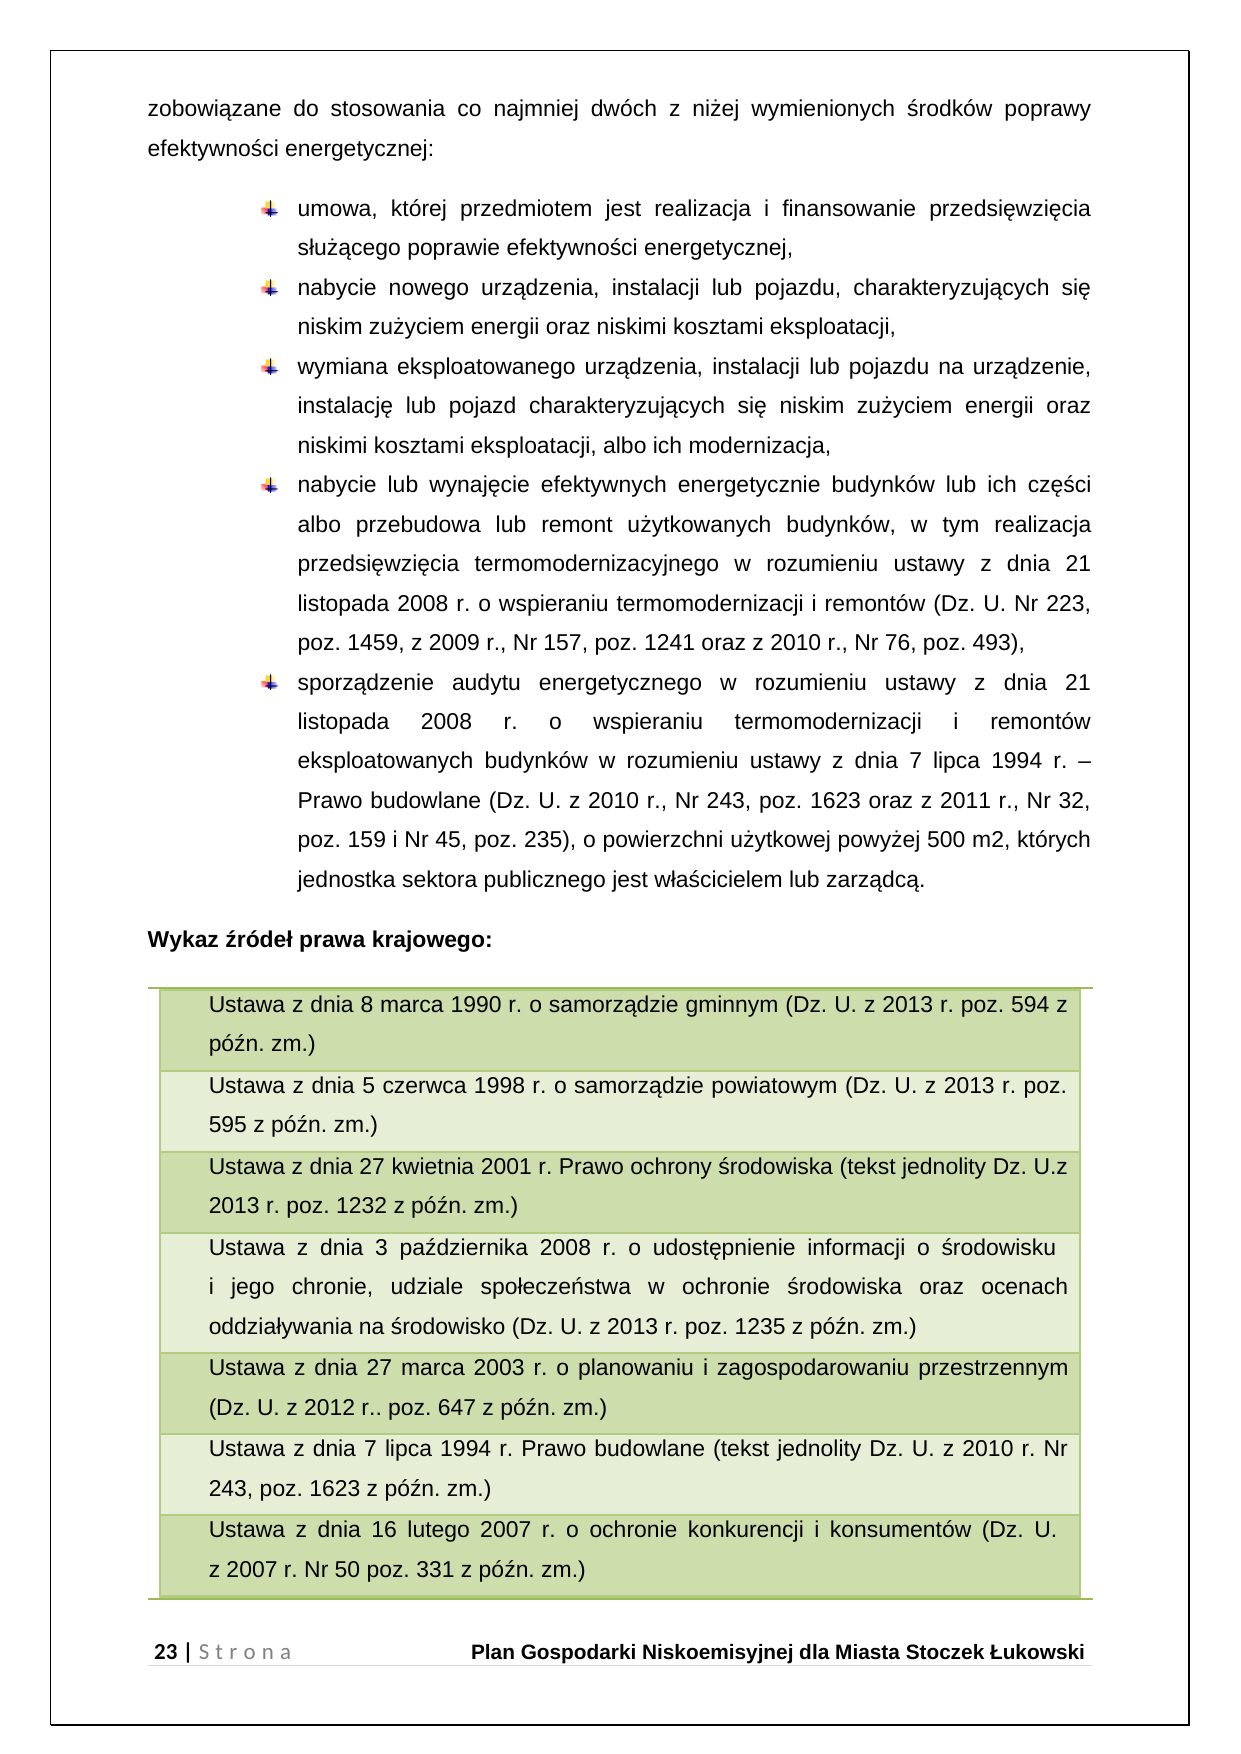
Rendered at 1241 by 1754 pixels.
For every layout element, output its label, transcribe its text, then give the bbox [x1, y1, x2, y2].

picture [261, 476, 278, 493]
picture [261, 673, 278, 690]
picture [261, 357, 278, 375]
picture [261, 278, 278, 296]
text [147, 95, 1092, 161]
list wymiana eksploatowanego urządzenia, instalacji lub pojazdu na urządzenie, instalację lub pojazd charakteryzujących się niskim zużyciem energii oraz niskimi kosztami eksploatacji, albo ich modernizacja, [260, 353, 1092, 458]
picture [261, 199, 278, 217]
list nabycie lub wynajęcie efektywnych energetycznie budynków lub ich części albo przebudowa lub remont użytkowanych budynków, w tym realizacja przedsięwzięcia termomodernizacyjnego w rozumieniu ustawy z dnia 21 listopada 2008 r. o wspieraniu termomodernizacji i remontów (Dz. U. Nr 223, poz. 1459, z 2009 r., Nr 157, poz. 1241 oraz z 2010 r., Nr 76, poz. 493), [260, 471, 1092, 655]
list sporządzenie audytu energetycznego w rozumieniu ustawy z dnia 21 listopada 2008 r. o wspieraniu termomodernizacji i remontów eksploatowanych budynków w rozumieniu ustawy z dnia 7 lipca 1994 r. – Prawo budowlane (Dz. U. z 2010 r., Nr 243, poz. 1623 oraz z 2011 r., Nr 32, poz. 159 i Nr 45, poz. 235), o powierzchni użytkowej powyżej 500 m2, których jednostka sektora publicznego jest właścicielem lub zarządcą. [260, 668, 1092, 892]
list umowa, której przedmiotem jest realizacja i finansowanie przedsięwzięcia służącego poprawie efektywności energetycznej, [260, 195, 1092, 261]
table_header [1081, 989, 1092, 1597]
table_header [148, 989, 159, 1597]
list nabycie nowego urządzenia, instalacji lub pojazdu, charakteryzujących się niskim zużyciem energii oraz niskimi kosztami eksploatacji, [260, 274, 1092, 339]
text Wykaz źródeł prawa krajowego: [147, 926, 1092, 953]
